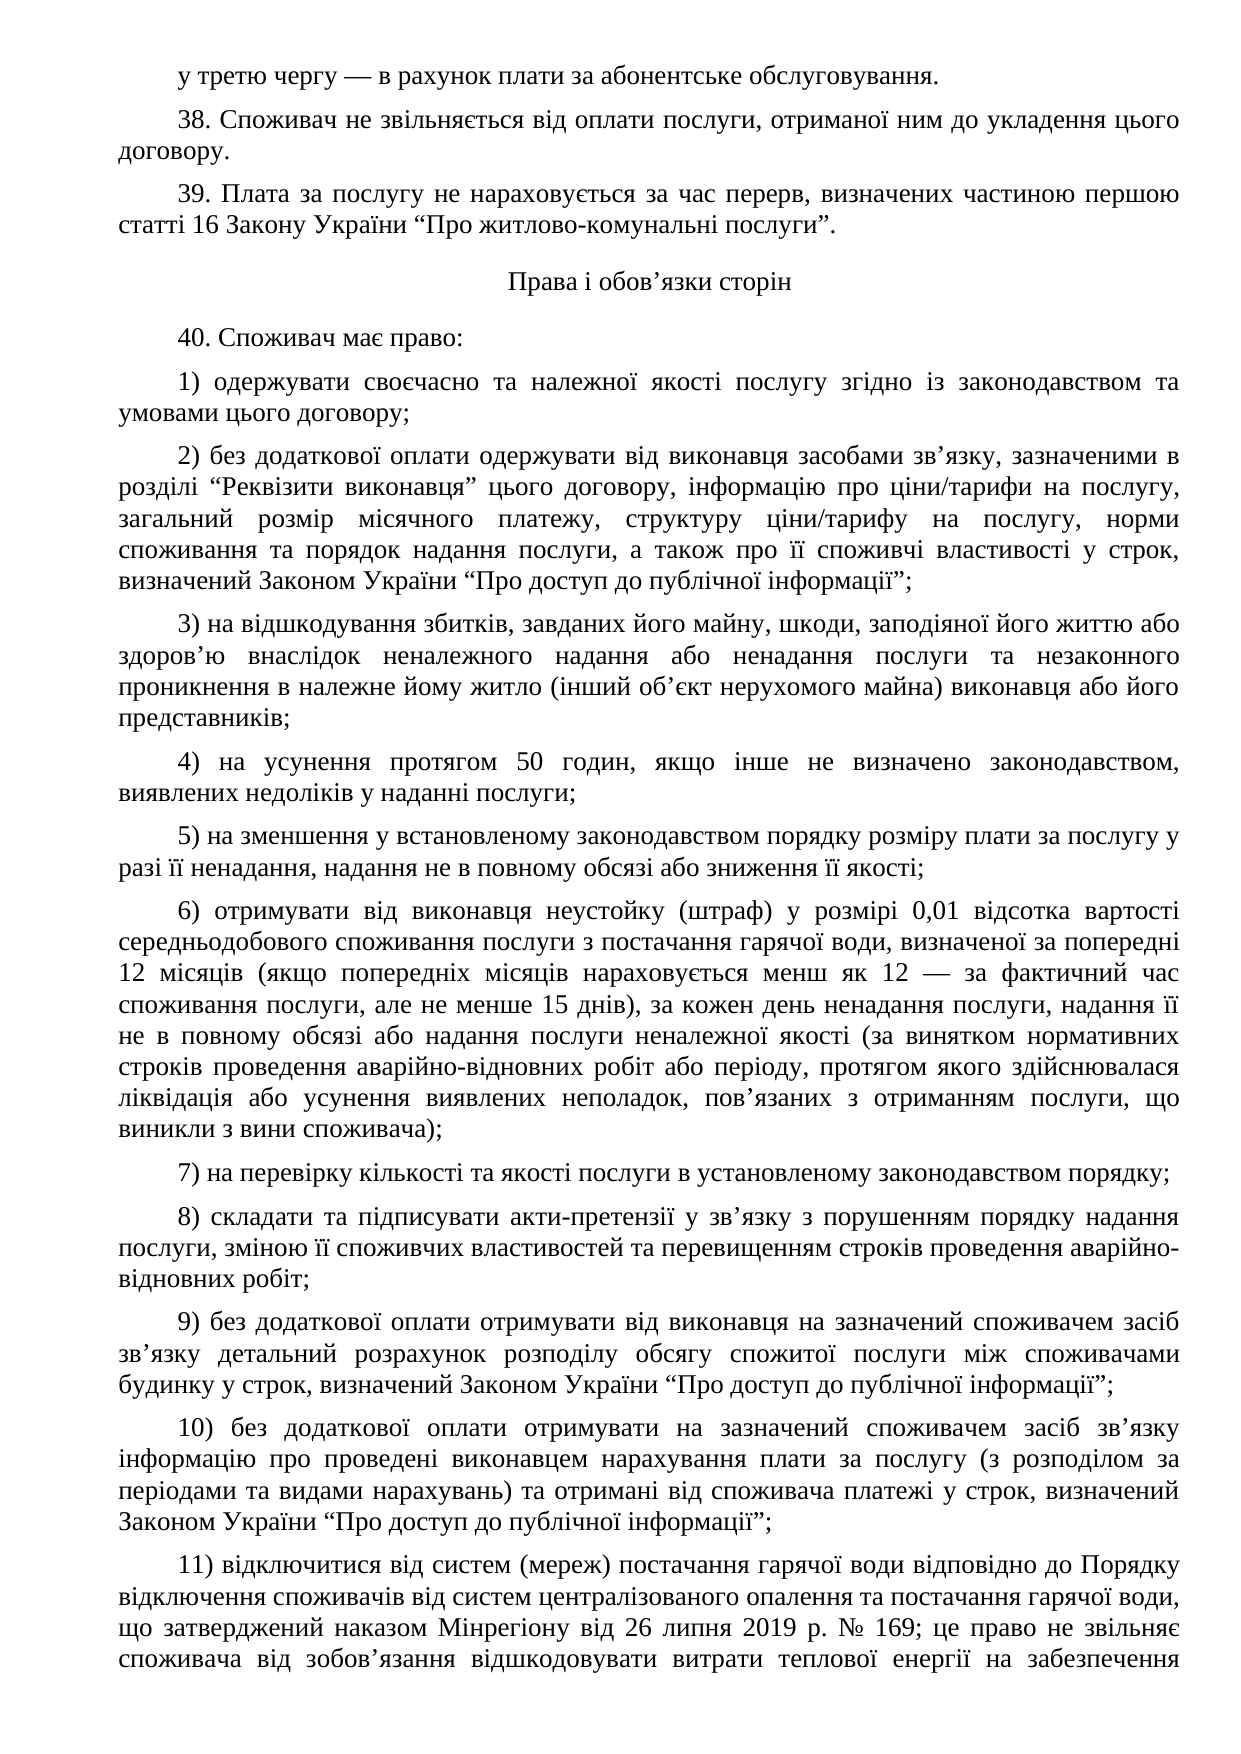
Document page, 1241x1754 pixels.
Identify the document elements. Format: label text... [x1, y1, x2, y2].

text 39. Плата за послугу не нараховується за час перерв, визначених частиною першою статті 16 Закону України “Про житлово-комунальні послуги”. [118, 177, 1181, 240]
text 40. Споживач має право: [118, 321, 1181, 352]
text 9) без додаткової оплати отримувати від виконавця на зазначений споживачем засіб зв’язку детальний розрахунок розподілу обсягу спожитої послуги між споживачами будинку у строк, визначений Законом України “Про доступ до публічної інформації”; [118, 1306, 1181, 1399]
text у третю чергу — в рахунок плати за абонентське обслуговування. [118, 59, 1181, 90]
text 10) без додаткової оплати отримувати на зазначений споживачем засіб зв’язку інформацію про проведені виконавцем нарахування плати за послугу (з розподілом за періодами та видами нарахувань) та отримані від споживача платежі у строк, визначений Законом України “Про доступ до публічної інформації”; [118, 1411, 1181, 1536]
text 5) на зменшення у встановленому законодавством порядку розміру плати за послугу у разі її ненадання, надання не в повному обсязі або зниження її якості; [118, 819, 1181, 882]
text 6) отримувати від виконавця неустойку (штраф) у розмірі 0,01 відсотка вартості середньодобового споживання послуги з постачання гарячої води, визначеної за попередні 12 місяців (якщо попередніх місяців нараховується менш як 12 — за фактичний час споживання послуги, але не менше 15 днів), за кожен день ненадання послуги, надання її не в повному обсязі або надання послуги неналежної якості (за винятком нормативних строків проведення аварійно-відновних робіт або періоду, протягом якого здійснювалася ліквідація або усунення виявлених неполадок, пов’язаних з отриманням послуги, що виникли з вини споживача); [118, 894, 1181, 1143]
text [118, 1548, 1181, 1673]
text 4) на усунення протягом 50 годин, якщо інше не визначено законодавством, виявлених недоліків у наданні послуги; [118, 745, 1181, 807]
text 8) складати та підписувати акти-претензії у зв’язку з порушенням порядку надання послуги, зміною її споживчих властивостей та перевищенням строків проведення аварійно-відновних робіт; [118, 1199, 1181, 1293]
text Права і обов’язки сторін [118, 265, 1181, 296]
text 2) без додаткової оплати одержувати від виконавця засобами зв’язку, зазначеними в розділі “Реквізити виконавця” цього договору, інформацію про ціни/тарифи на послугу, загальний розмір місячного платежу, структуру ціни/тарифу на послугу, норми споживання та порядок надання послуги, а також про її споживчі властивості у строк, визначений Законом України “Про доступ до публічної інформації”; [118, 439, 1181, 595]
text 1) одержувати своєчасно та належної якості послугу згідно із законодавством та умовами цього договору; [118, 364, 1181, 427]
text 38. Споживач не звільняється від оплати послуги, отриманої ним до укладення цього договору. [118, 103, 1181, 165]
text 7) на перевірку кількості та якості послуги в установленому законодавством порядку; [118, 1156, 1181, 1187]
text 3) на відшкодування збитків, завданих його майну, шкоди, заподіяної його життю або здоров’ю внаслідок неналежного надання або ненадання послуги та незаконного проникнення в належне йому житло (інший об’єкт нерухомого майна) виконавця або його представників; [118, 608, 1181, 732]
